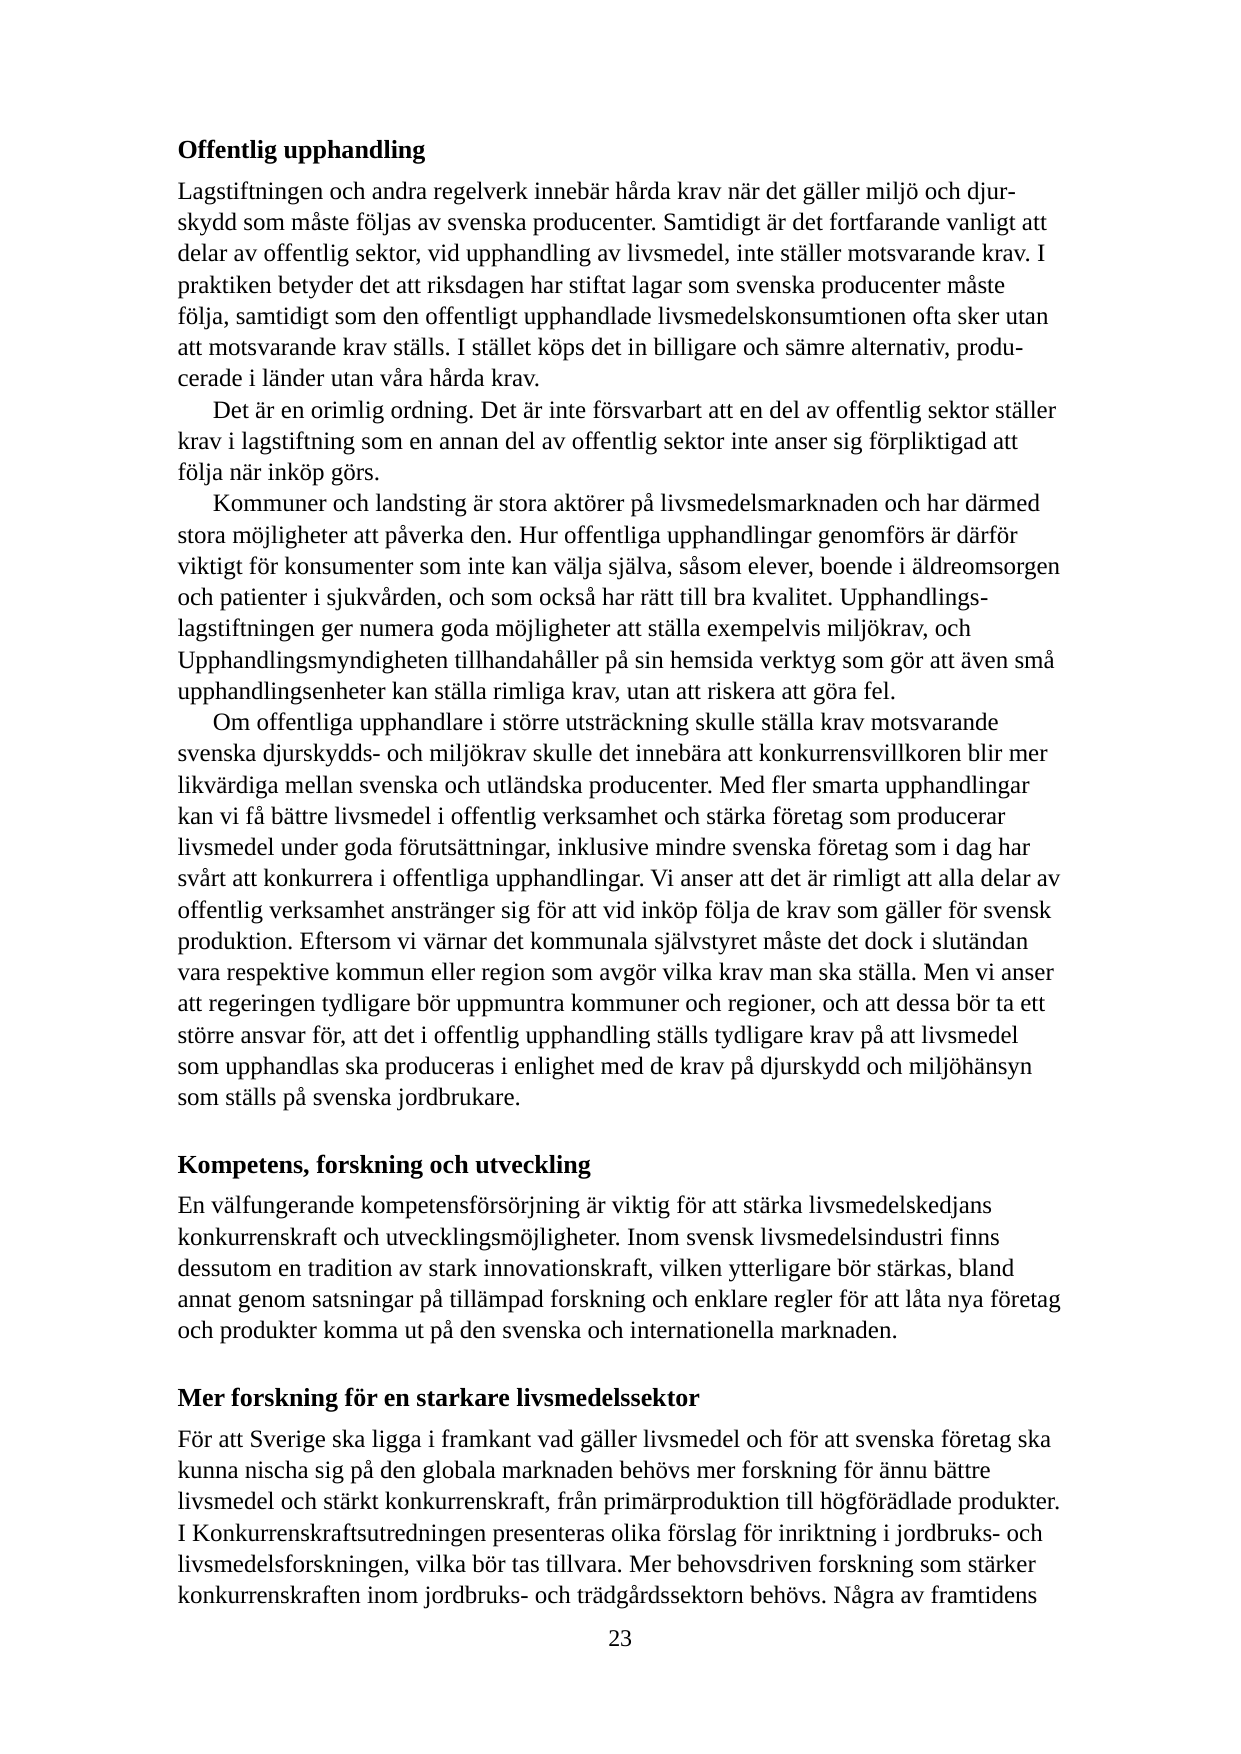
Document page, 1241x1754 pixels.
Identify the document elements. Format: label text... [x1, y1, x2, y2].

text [177, 1421, 1063, 1609]
subtitle Kompetens, forskning och utveckling [177, 1148, 1063, 1180]
text Det är en orimlig ordning. Det är inte försvarbart att en del av offentlig sektor ställer krav i lagstiftning som en annan del av offentlig sektor inte anser sig förpliktigad att följa när inköp görs. [177, 392, 1063, 486]
text En välfungerande kompetensförsörjning är viktig för att stärka livsmedelskedjans konkurrenskraft och utvecklingsmöjligheter. Inom svensk livsmedelsindustri finns dessutom en tradition av stark innovationskraft, vilken ytterligare bör stärkas, bland annat genom satsningar på tillämpad forskning och enklare regler för att låta nya företag och produkter komma ut på den svenska och internationella marknaden. [177, 1188, 1063, 1344]
text Lagstiftningen och andra regelverk innebär hårda krav när det gäller miljö och djurskydd som måste följas av svenska producenter. Samtidigt är det fortfarande vanligt att delar av offentlig sektor, vid upphandling av livsmedel, inte ställer motsvarande krav. I praktiken betyder det att riksdagen har stiftat lagar som svenska producenter måste följa, samtidigt som den offentligt upphandlade livsmedelskonsumtionen ofta sker utan att motsvarande krav ställs. I stället köps det in billigare och sämre alternativ, producerade i länder utan våra hårda krav. [177, 173, 1063, 392]
subtitle Offentlig upphandling [177, 134, 1063, 165]
text Om offentliga upphandlare i större utsträckning skulle ställa krav motsvarande svenska djurskydds- och miljökrav skulle det innebära att konkurrensvillkoren blir mer likvärdiga mellan svenska och utländska producenter. Med fler smarta upphandlingar kan vi få bättre livsmedel i offentlig verksamhet och stärka företag som producerar livsmedel under goda förutsättningar, inklusive mindre svenska företag som i dag har svårt att konkurrera i offentliga upphandlingar. Vi anser att det är rimligt att alla delar av offentlig verksamhet anstränger sig för att vid inköp följa de krav som gäller för svensk produktion. Eftersom vi värnar det kommunala självstyret måste det dock i slutändan vara respektive kommun eller region som avgör vilka krav man ska ställa. Men vi anser att regeringen tydligare bör uppmuntra kommuner och regioner, och att dessa bör ta ett större ansvar för, att det i offentlig upphandling ställs tydligare krav på att livsmedel som upphandlas ska produceras i enlighet med de krav på djurskydd och miljöhänsyn som ställs på svenska jordbrukare. [177, 705, 1063, 1111]
text Kommuner och landsting är stora aktörer på livsmedelsmarknaden och har därmed stora möjligheter att påverka den. Hur offentliga upphandlingar genomförs är därför viktigt för konsumenter som inte kan välja själva, såsom elever, boende i äldreomsorgen och patienter i sjukvården, och som också har rätt till bra kvalitet. Upphandlingslagstiftningen ger numera goda möjligheter att ställa exempelvis miljökrav, och Upphandlingsmyndigheten tillhandahåller på sin hemsida verktyg som gör att även små upphandlingsenheter kan ställa rimliga krav, utan att riskera att göra fel. [177, 486, 1063, 705]
subtitle Mer forskning för en starkare livsmedelssektor [177, 1382, 1063, 1413]
